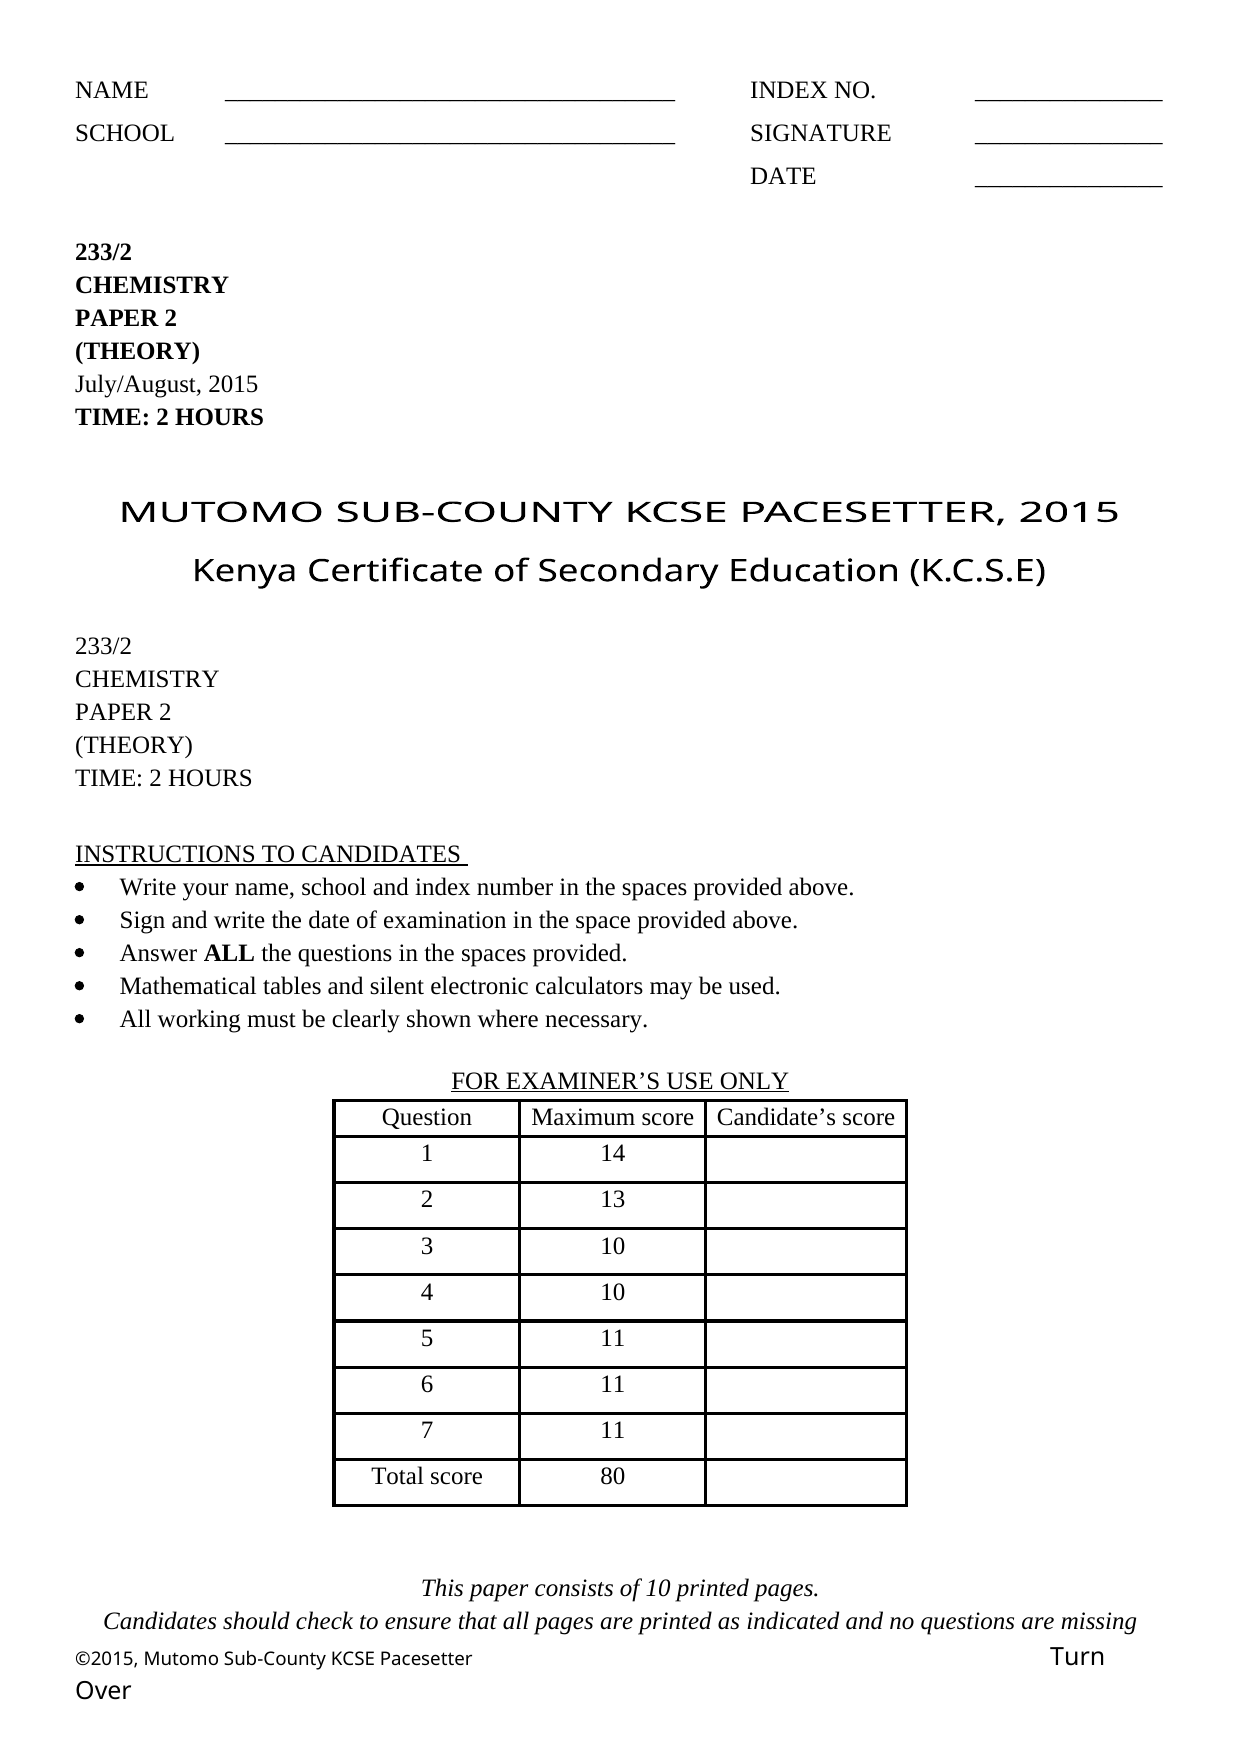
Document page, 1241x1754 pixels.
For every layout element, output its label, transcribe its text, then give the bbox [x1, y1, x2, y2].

table_header Question [336, 1102, 518, 1135]
table_cell [707, 1276, 905, 1319]
text SCHOOL ____________________________________ SIGNATURE _______________ DATE _______________ [75, 118, 1165, 190]
table_cell 13 [521, 1184, 704, 1227]
table_cell 14 [521, 1138, 704, 1181]
text PAPER 2 [75, 697, 1165, 726]
table_cell 2 [336, 1184, 518, 1227]
text CHEMISTRY [75, 270, 1165, 299]
table_header Maximum score [521, 1102, 704, 1135]
table_cell 1 [336, 1138, 518, 1181]
table_cell [707, 1184, 905, 1227]
text PAPER 2 [75, 303, 1165, 332]
text TIME: 2 HOURS [75, 402, 1165, 431]
table_cell 11 [521, 1415, 704, 1458]
list Answer ALL the questions in the spaces provided. [75, 938, 1165, 967]
text NAME ____________________________________ INDEX NO. _______________ [75, 75, 1165, 104]
table_cell [707, 1323, 905, 1366]
text INSTRUCTIONS TO CANDIDATES [75, 839, 1165, 868]
table_cell Total score [336, 1461, 518, 1504]
table_cell 11 [521, 1369, 704, 1412]
table_cell 5 [336, 1323, 518, 1366]
text 233/2 [75, 237, 1165, 266]
text This paper consists of 10 printed pages. [75, 1573, 1165, 1602]
text (THEORY) [75, 730, 1165, 759]
table_cell 11 [521, 1323, 704, 1366]
table_header Candidate’s score [707, 1102, 905, 1135]
table_cell [707, 1138, 905, 1181]
text 233/2 [75, 631, 1165, 659]
table_cell 10 [521, 1276, 704, 1319]
list Sign and write the date of examination in the space provided above. [75, 905, 1165, 934]
table_cell 10 [521, 1230, 704, 1273]
table_cell [707, 1230, 905, 1273]
table_cell 3 [336, 1230, 518, 1273]
list Write your name, school and index number in the spaces provided above. [75, 872, 1165, 901]
text (THEORY) [75, 336, 1165, 365]
table_cell [707, 1369, 905, 1412]
table_cell [707, 1461, 905, 1504]
text Candidates should check to ensure that all pages are printed as indicated and no questions are missing [75, 1606, 1165, 1635]
text TIME: 2 HOURS [75, 763, 1165, 792]
table_cell [707, 1415, 905, 1458]
list All working must be clearly shown where necessary. [75, 1004, 1165, 1033]
list Mathematical tables and silent electronic calculators may be used. [75, 971, 1165, 1000]
table_cell 7 [336, 1415, 518, 1458]
text July/August, 2015 [75, 369, 1165, 398]
table_cell 4 [336, 1276, 518, 1319]
text FOR EXAMINER’S USE ONLY [75, 1066, 1165, 1095]
table_cell 80 [521, 1461, 704, 1504]
text CHEMISTRY [75, 664, 1165, 693]
table_cell 6 [336, 1369, 518, 1412]
